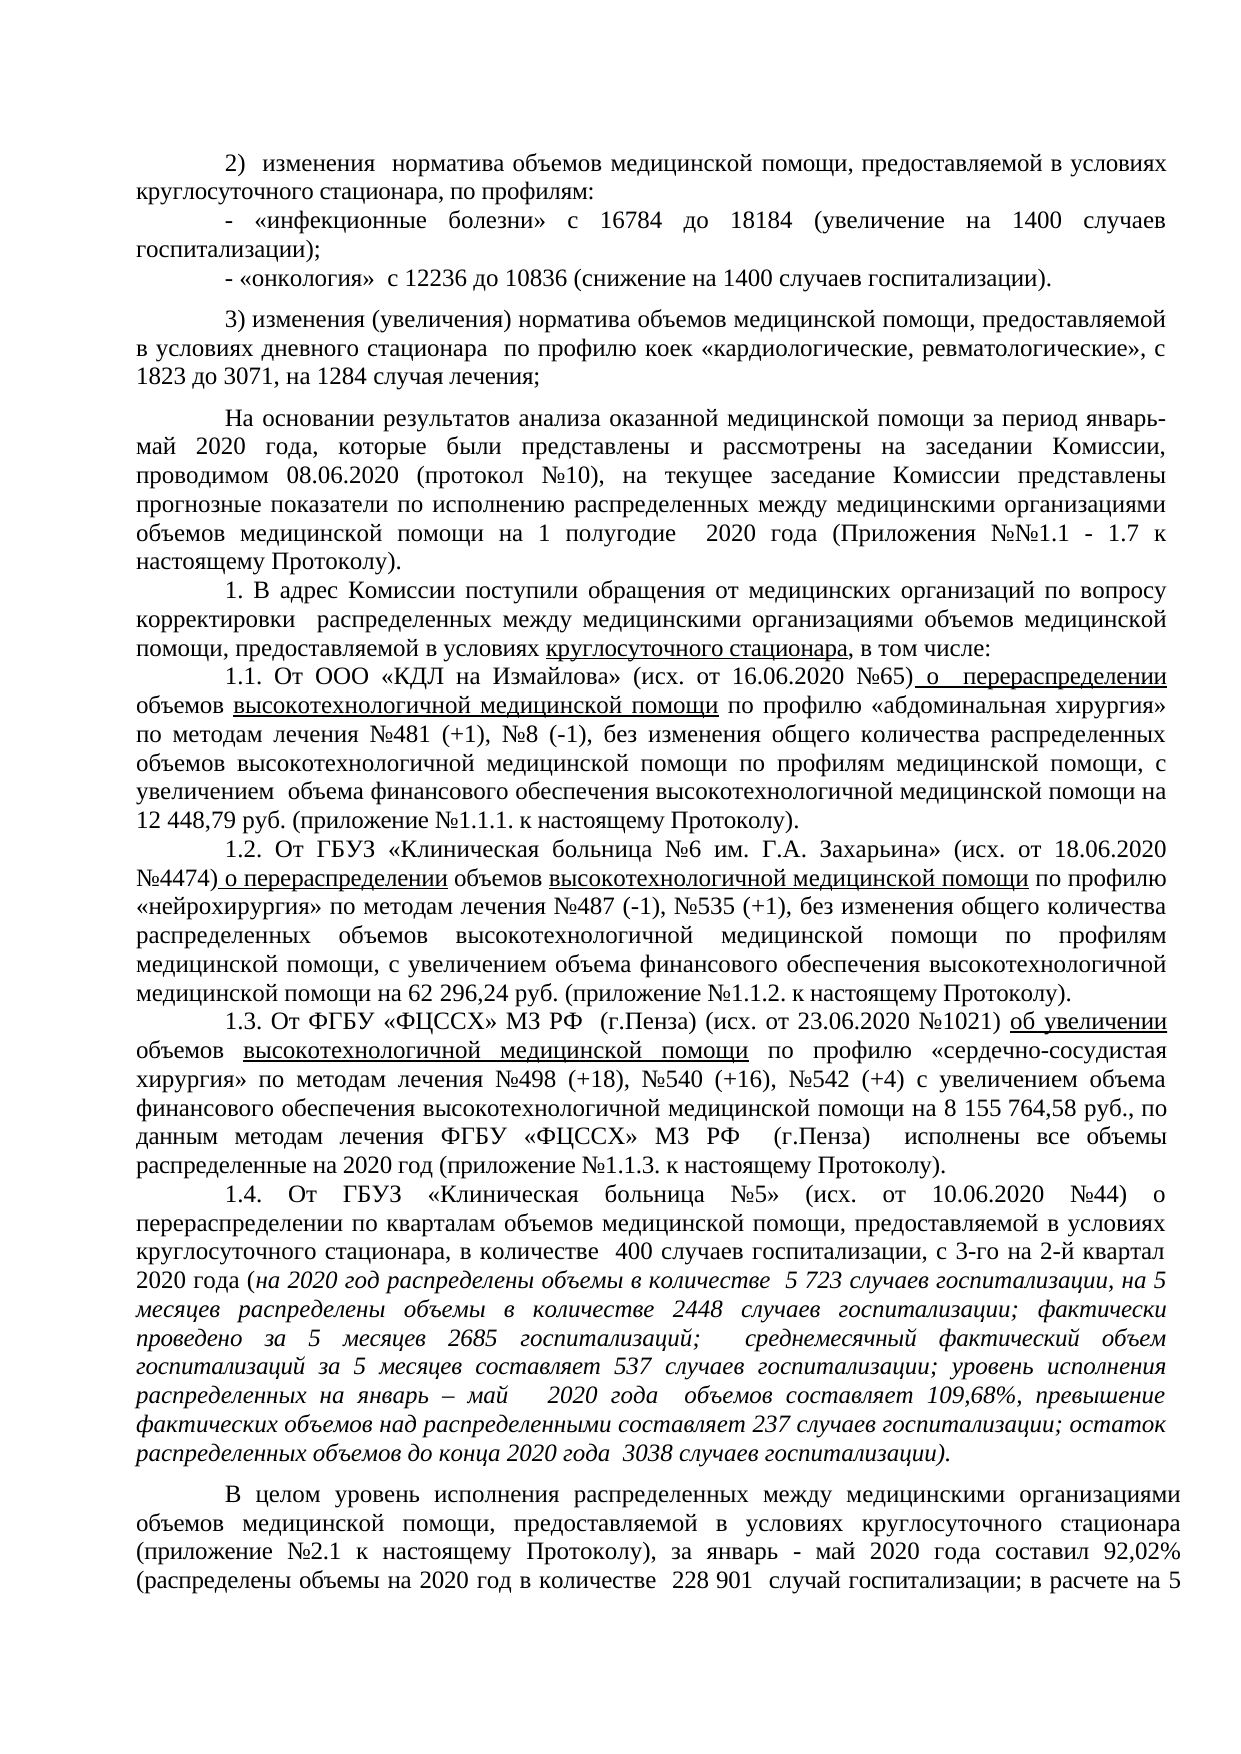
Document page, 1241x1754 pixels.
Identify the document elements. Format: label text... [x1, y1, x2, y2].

text - «онкология» с 12236 до 10836 (снижение на 1400 случаев госпитализации). [136, 263, 1167, 291]
text На основании результатов анализа оказанной медицинской помощи за период январь-май 2020 года, которые были представлены и рассмотрены на заседании Комиссии, проводимом 08.06.2020 (протокол №10), на текущее заседание Комиссии представлены прогнозные показатели по исполнению распределенных между медицинскими организациями объемов медицинской помощи на 1 полугодие 2020 года (Приложения №№1.1 - 1.7 к настоящему Протоколу). [136, 403, 1167, 575]
text 2) изменения норматива объемов медицинской помощи, предоставляемой в условиях круглосуточного стационара, по профилям: [136, 148, 1167, 205]
text - «инфекционные болезни» с 16784 до 18184 (увеличение на 1400 случаев госпитализации); [136, 205, 1167, 263]
text 1. В адрес Комиссии поступили обращения от медицинских организаций по вопросу корректировки распределенных между медицинскими организациями объемов медицинской помощи, предоставляемой в условиях круглосуточного стационара, в том числе: [136, 575, 1167, 661]
text 1.1. От ООО «КДЛ на Измайлова» (исх. от 16.06.2020 №65) о перераспределении объемов высокотехнологичной медицинской помощи по профилю «абдоминальная хирургия» по методам лечения №481 (+1), №8 (-1), без изменения общего количества распределенных объемов высокотехнологичной медицинской помощи по профилям медицинской помощи, с увеличением объема финансового обеспечения высокотехнологичной медицинской помощи на 12 448,79 руб. (приложение №1.1.1. к настоящему Протоколу). [136, 661, 1167, 834]
text 1.3. От ФГБУ «ФЦССХ» МЗ РФ (г.Пенза) (исх. от 23.06.2020 №1021) об увеличении объемов высокотехнологичной медицинской помощи по профилю «сердечно-сосудистая хирургия» по методам лечения №498 (+18), №540 (+16), №542 (+4) с увеличением объема финансового обеспечения высокотехнологичной медицинской помощи на 8 155 764,58 руб., по данным методам лечения ФГБУ «ФЦССХ» МЗ РФ (г.Пенза) исполнены все объемы распределенные на 2020 год (приложение №1.1.3. к настоящему Протоколу). [136, 1006, 1167, 1179]
text 1.2. От ГБУЗ «Клиническая больница №6 им. Г.А. Захарьина» (исх. от 18.06.2020 №4474) о перераспределении объемов высокотехнологичной медицинской помощи по профилю «нейрохирургия» по методам лечения №487 (-1), №535 (+1), без изменения общего количества распределенных объемов высокотехнологичной медицинской помощи по профилям медицинской помощи, с увеличением объема финансового обеспечения высокотехнологичной медицинской помощи на 62 296,24 руб. (приложение №1.1.2. к настоящему Протоколу). [136, 834, 1167, 1006]
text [136, 1479, 1181, 1594]
text 1.4. От ГБУЗ «Клиническая больница №5» (исх. от 10.06.2020 №44) о перераспределении по кварталам объемов медицинской помощи, предоставляемой в условиях круглосуточного стационара, в количестве 400 случаев госпитализации, с 3-го на 2-й квартал 2020 года (на 2020 год распределены объемы в количестве 5 723 случаев госпитализации, на 5 месяцев распределены объемы в количестве 2448 случаев госпитализации; фактически проведено за 5 месяцев 2685 госпитализаций; среднемесячный фактический объем госпитализаций за 5 месяцев составляет 537 случаев госпитализации; уровень исполнения распределенных на январь – май 2020 года объемов составляет 109,68%, превышение фактических объемов над распределенными составляет 237 случаев госпитализации; остаток распределенных объемов до конца 2020 года 3038 случаев госпитализации). [136, 1179, 1167, 1466]
text 3) изменения (увеличения) норматива объемов медицинской помощи, предоставляемой в условиях дневного стационара по профилю коек «кардиологические, ревматологические», с 1823 до 3071, на 1284 случая лечения; [136, 304, 1167, 390]
